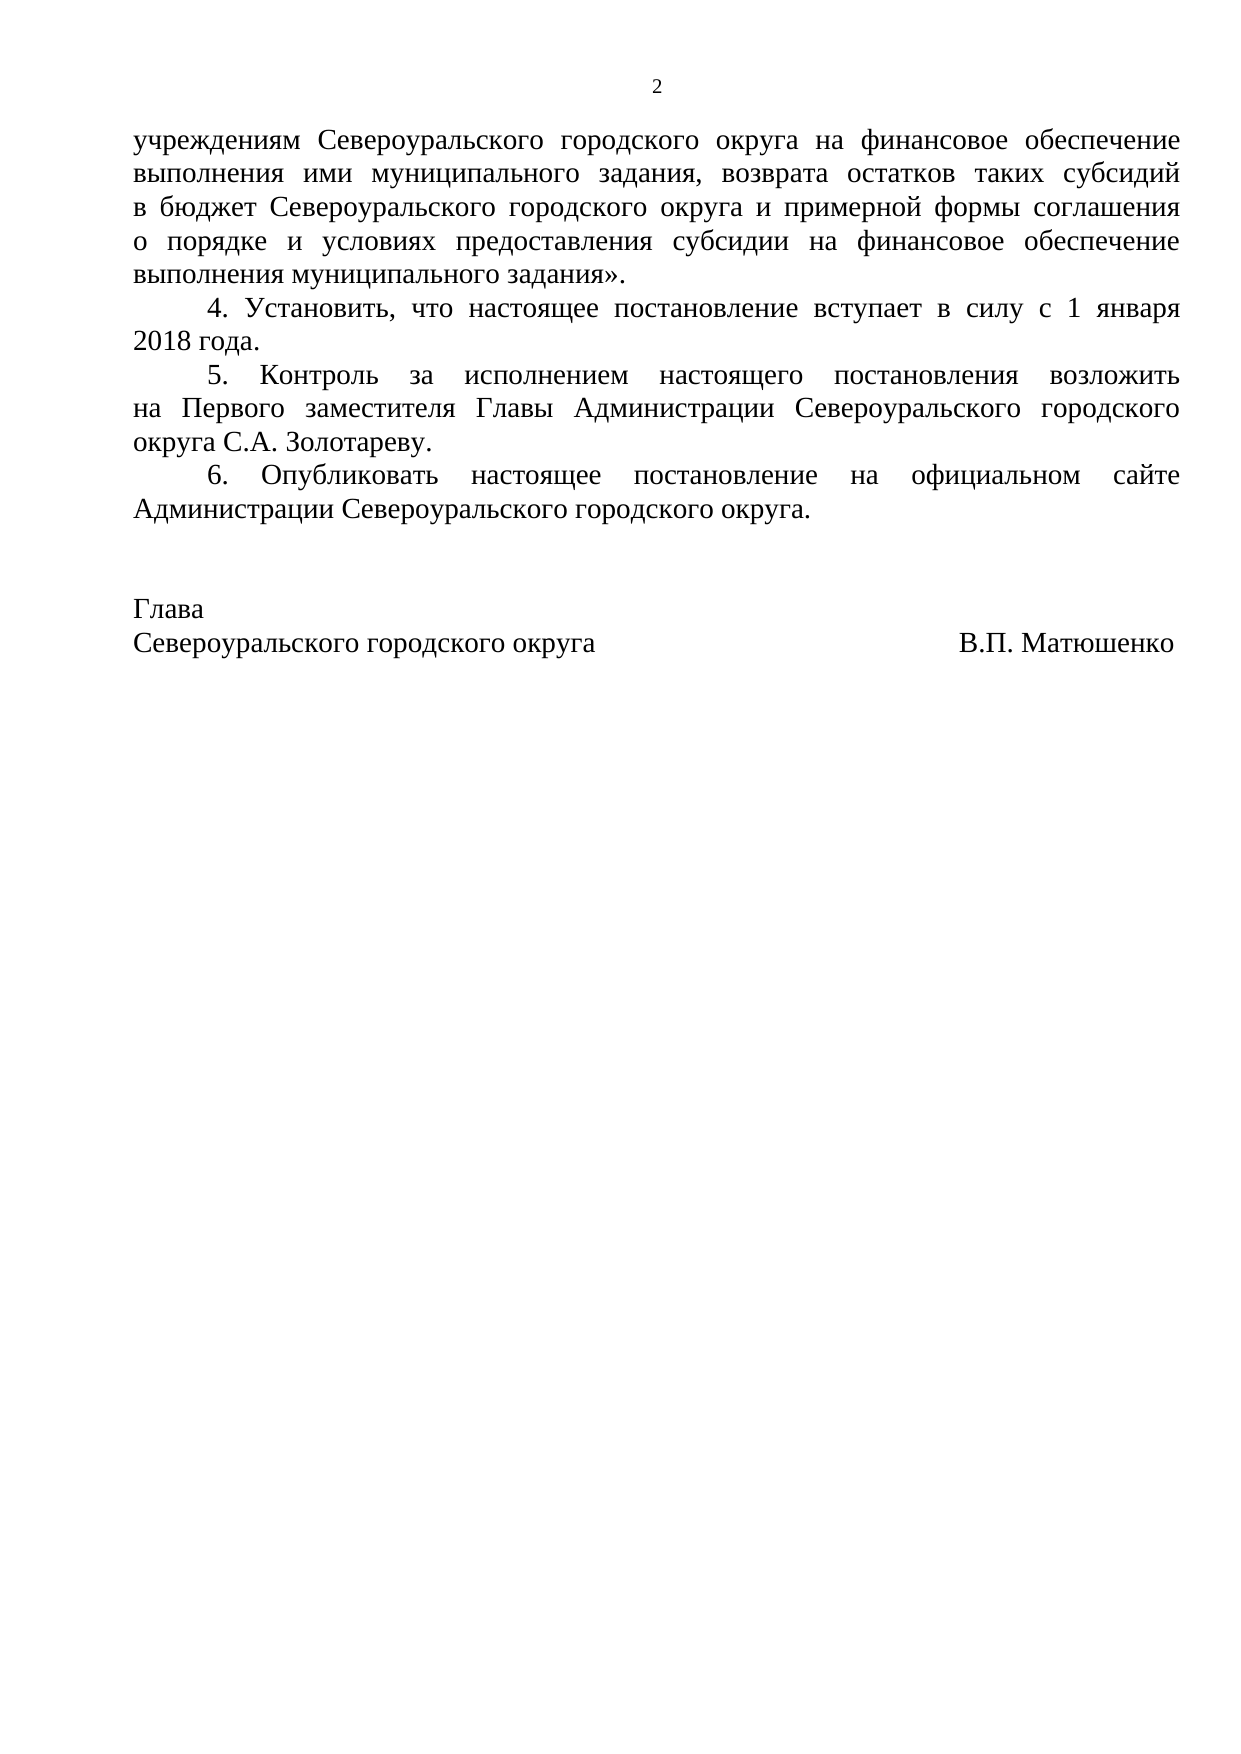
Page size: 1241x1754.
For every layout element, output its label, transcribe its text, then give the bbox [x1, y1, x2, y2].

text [133, 122, 1181, 290]
text Глава [133, 592, 1181, 625]
text 6. Опубликовать настоящее постановление на официальном сайте Администрации Североуральского городского округа. [133, 457, 1181, 524]
text Североуральского городского округа В.П. Матюшенко [133, 625, 1181, 659]
text 5. Контроль за исполнением настоящего постановления возложить на Первого заместителя Главы Администрации Североуральского городского округа С.А. Золотареву. [133, 357, 1181, 457]
text 4. Установить, что настоящее постановление вступает в силу с 1 января 2018 года. [133, 290, 1181, 357]
